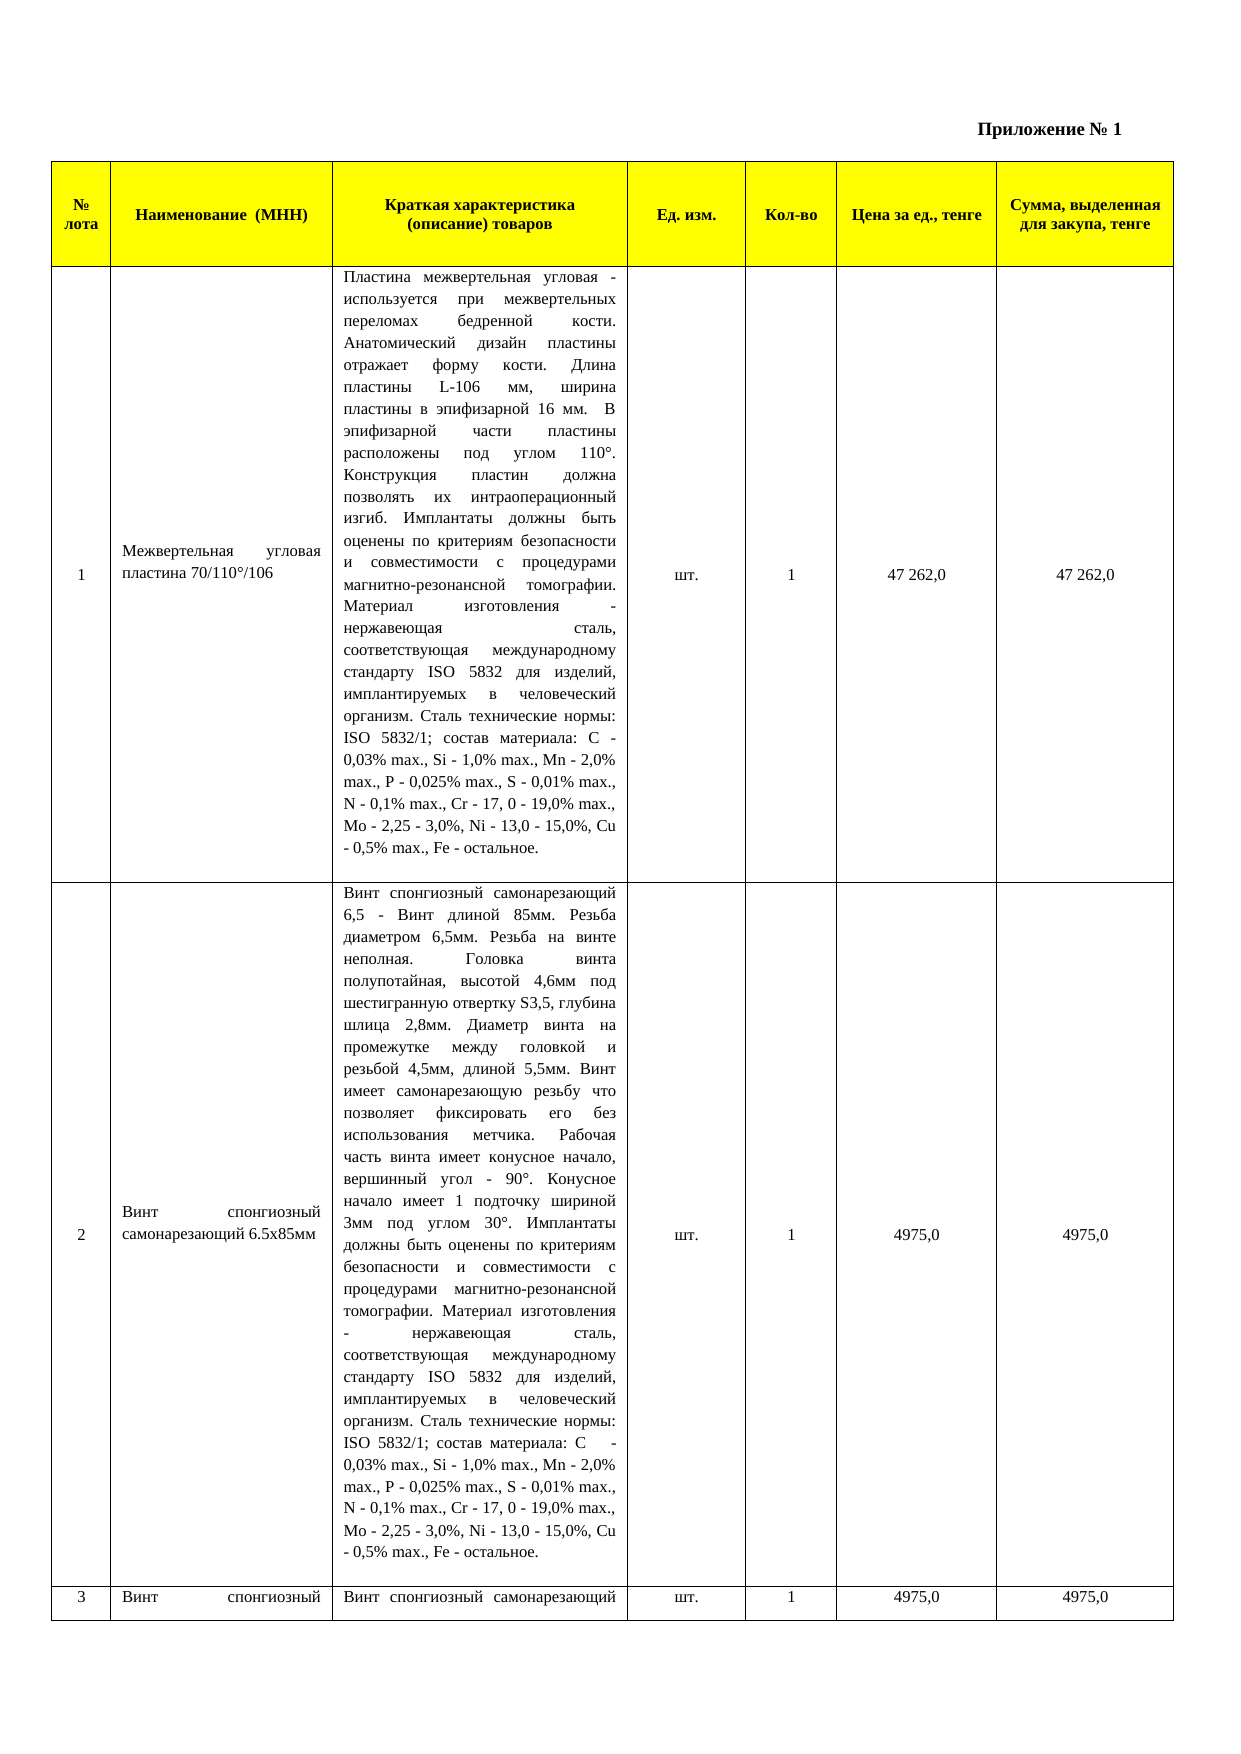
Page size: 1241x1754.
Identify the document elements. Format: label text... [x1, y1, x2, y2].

table_cell 1 [52, 267, 110, 882]
table_cell Пластина межвертельная угловая - используется при межвертельных переломах бедренной кости. Анатомический дизайн пластины отражает форму кости. Длина пластины L-106 мм, ширина пластины в эпифизарной 16 мм. В эпифизарной части пластины расположены под углом 110°. Конструкция пластин должна позволять их интраоперационный изгиб. Имплантаты должны быть оценены по критериям безопасности и совместимости с процедурами магнитно-резонансной томографии. Материал изготовления - нержавеющая сталь, соответствующая международному стандарту ISO 5832 для изделий, имплантируемых в человеческий организм. Сталь технические нормы: ISO 5832/1; состав материала: C - 0,03% max., Si - 1,0% max., Mn - 2,0% max., P - 0,025% max., S - 0,01% max., N - 0,1% maх., Cr - 17, 0 - 19,0% max., Mo - 2,25 - 3,0%, Ni - 13,0 - 15,0%, Cu - 0,5% max., Fe - остальное. [333, 267, 627, 882]
table_cell 4975,0 [837, 883, 996, 1586]
table_cell Винт спонгиозный самонарезающий 6.5x85мм [111, 883, 332, 1586]
table_cell 47 262,0 [997, 267, 1173, 882]
table_header Цена за ед., тенге [837, 162, 996, 266]
table_header Кол-во [746, 162, 836, 266]
table_header Наименование (МНН) [111, 162, 332, 266]
table_cell 4975,0 [997, 1587, 1173, 1620]
table_cell 1 [746, 1587, 836, 1620]
table_cell 3 [52, 1587, 110, 1620]
table_cell шт. [628, 1587, 745, 1620]
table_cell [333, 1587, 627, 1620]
table_cell 2 [52, 883, 110, 1586]
table_cell Межвертельная угловая пластина 70/110°/106 [111, 267, 332, 882]
table_header № лота [52, 162, 110, 266]
table_header Сумма, выделенная для закупа, тенге [997, 162, 1173, 266]
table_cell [111, 1587, 332, 1620]
table_cell 1 [746, 267, 836, 882]
table_cell 47 262,0 [837, 267, 996, 882]
table_cell 4975,0 [837, 1587, 996, 1620]
table_header Краткая характеристика (описание) товаров [333, 162, 627, 266]
table_header Ед. изм. [628, 162, 745, 266]
table_cell шт. [628, 883, 745, 1586]
table_cell Винт спонгиозный самонарезающий 6,5 - Винт длиной 85мм. Резьба диаметром 6,5мм. Резьба на винте неполная. Головка винта полупотайная, высотой 4,6мм под шестигранную отвертку S3,5, глубина шлица 2,8мм. Диаметр винта на промежутке между головкой и резьбой 4,5мм, длиной 5,5мм. Винт имеет самонарезающую резьбу что позволяет фиксировать его без использования метчика. Рабочая часть винта имеет конусное начало, вершинный угол - 90°. Конусное начало имеет 1 подточку шириной 3мм под углом 30°. Имплантаты должны быть оценены по критериям безопасности и совместимости с процедурами магнитно-резонансной томографии. Материал изготовления - нержавеющая сталь, соответствующая международному стандарту ISO 5832 для изделий, имплантируемых в человеческий организм. Сталь технические нормы: ISO 5832/1; состав материала: C - 0,03% max., Si - 1,0% max., Mn - 2,0% max., P - 0,025% max., S - 0,01% max., N - 0,1% maх., Cr - 17, 0 - 19,0% max., Mo - 2,25 - 3,0%, Ni - 13,0 - 15,0%, Cu - 0,5% max., Fe - остальное. [333, 883, 627, 1586]
table_cell 4975,0 [997, 883, 1173, 1586]
table_cell 1 [746, 883, 836, 1586]
table_cell шт. [628, 267, 745, 882]
text Приложение № 1 [88, 118, 1122, 140]
